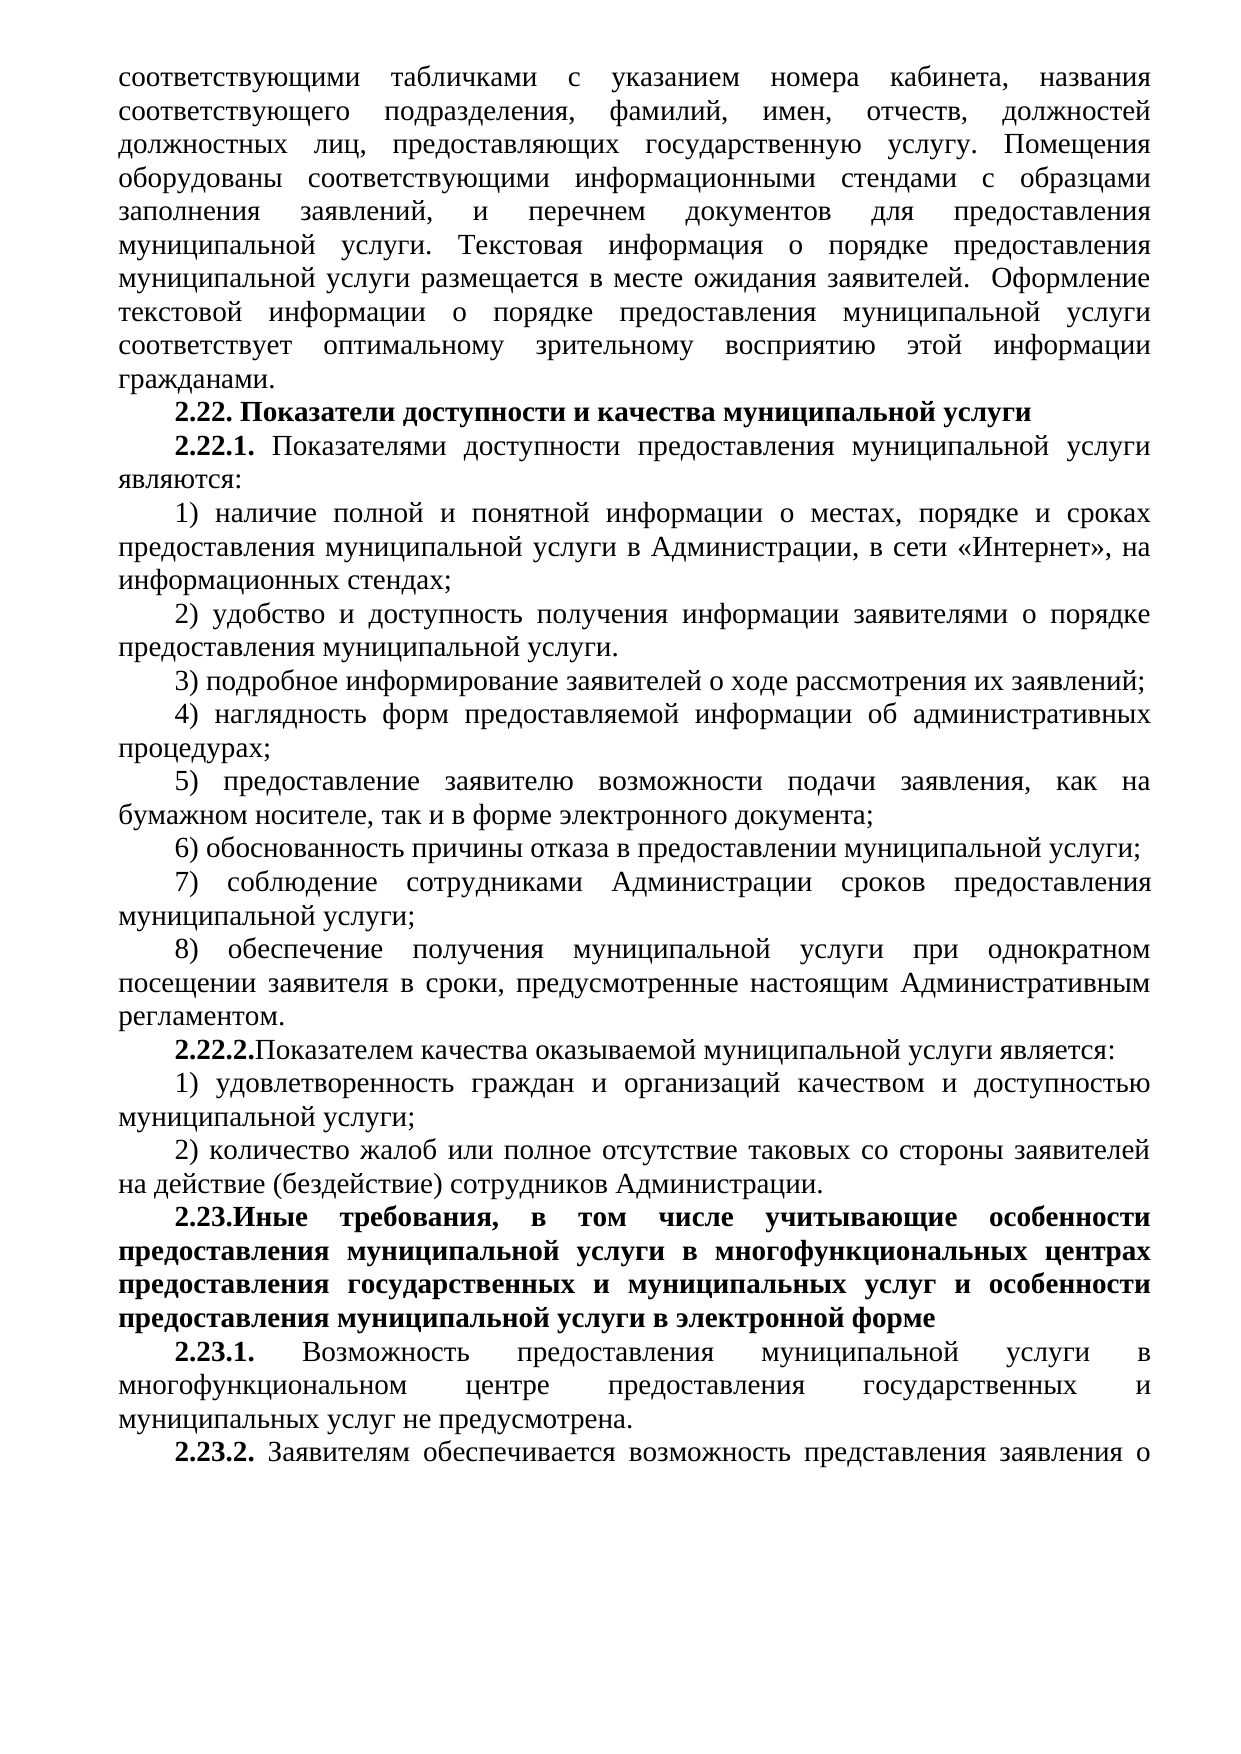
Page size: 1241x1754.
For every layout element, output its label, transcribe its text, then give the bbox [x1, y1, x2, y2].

text 1) удовлетворенность граждан и организаций качеством и доступностью муниципальной услуги; [118, 1065, 1152, 1132]
text 2.22.1. Показателями доступности предоставления муниципальной услуги являются: [118, 428, 1152, 495]
text 2.22.2.Показателем качества оказываемой муниципальной услуги является: [118, 1032, 1152, 1065]
text 2) удобство и доступность получения информации заявителями о порядке предоставления муниципальной услуги. [118, 596, 1152, 663]
text 2.23.1. Возможность предоставления муниципальной услуги в многофункциональном центре предоставления государственных и муниципальных услуг не предусмотрена. [118, 1334, 1152, 1434]
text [118, 59, 1152, 394]
text 8) обеспечение получения муниципальной услуги при однократном посещении заявителя в сроки, предусмотренные настоящим Административным регламентом. [118, 931, 1152, 1032]
text 6) обоснованность причины отказа в предоставлении муниципальной услуги; [118, 831, 1152, 864]
text 2.22. Показатели доступности и качества муниципальной услуги [118, 394, 1152, 428]
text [118, 1434, 1152, 1468]
text 2.23.Иные требования, в том числе учитывающие особенности предоставления муниципальной услуги в многофункциональных центрах предоставления государственных и муниципальных услуг и особенности предоставления муниципальной услуги в электронной форме [118, 1199, 1152, 1334]
text 1) наличие полной и понятной информации о местах, порядке и сроках предоставления муниципальной услуги в Администрации, в сети «Интернет», на информационных стендах; [118, 495, 1152, 596]
text 5) предоставление заявителю возможности подачи заявления, как на бумажном носителе, так и в форме электронного документа; [118, 763, 1152, 831]
text 7) соблюдение сотрудниками Администрации сроков предоставления муниципальной услуги; [118, 864, 1152, 931]
text 2) количество жалоб или полное отсутствие таковых со стороны заявителей на действие (бездействие) сотрудников Администрации. [118, 1132, 1152, 1199]
text 3) подробное информирование заявителей о ходе рассмотрения их заявлений; [118, 663, 1152, 696]
text 4) наглядность форм предоставляемой информации об административных процедурах; [118, 696, 1152, 763]
